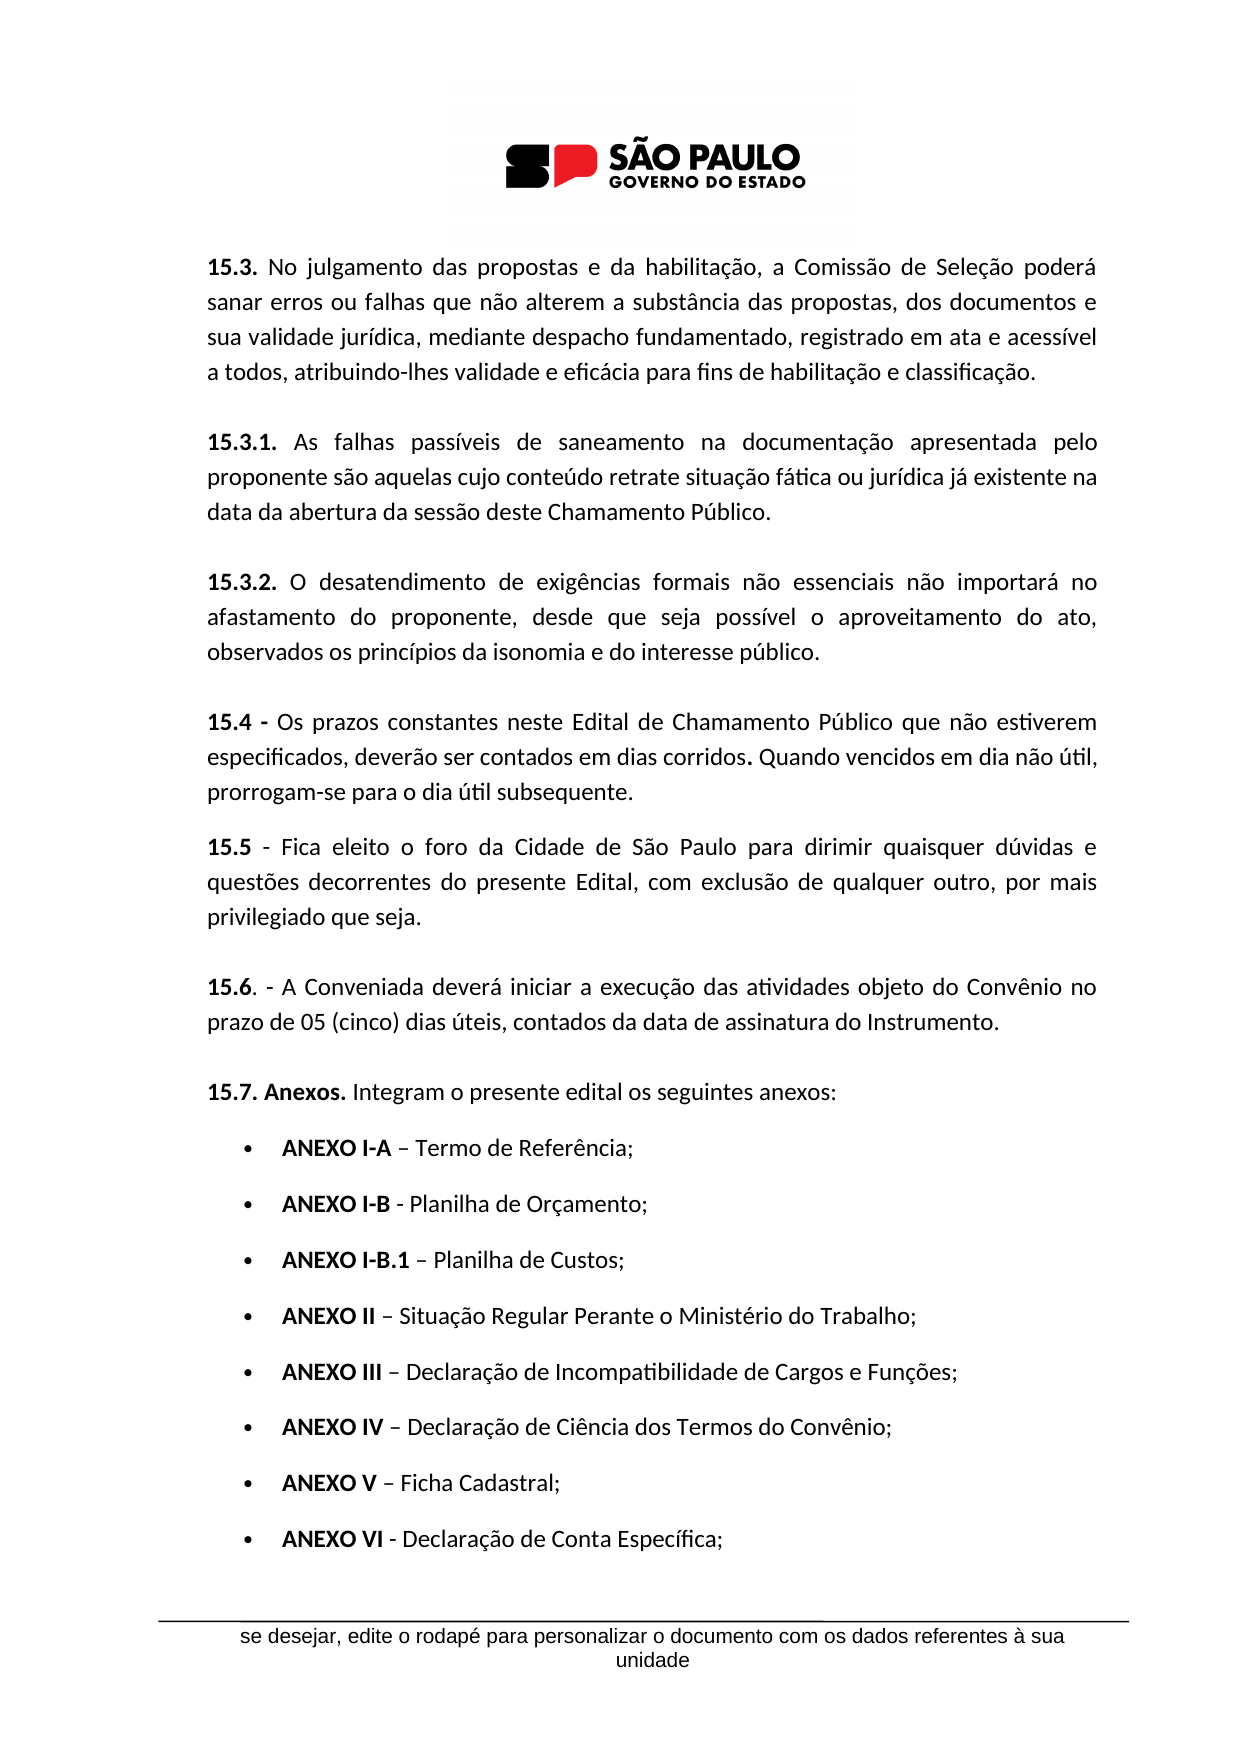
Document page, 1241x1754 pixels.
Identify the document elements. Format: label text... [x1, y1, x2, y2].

list ANEXO IV – Declaração de Ciência dos Termos do Convênio; [244, 1411, 1098, 1442]
text 15.3. No julgamento das propostas e da habilitação, a Comissão de Seleção poderá sanar erros ou falhas que não alterem a substância das propostas, dos documentos e sua validade jurídica, mediante despacho fundamentado, registrado em ata e acessível a todos, atribuindo-lhes validade e eficácia para fins de habilitação e classificação. [207, 251, 1098, 386]
text 15.3.1. As falhas passíveis de saneamento na documentação apresentada pelo proponente são aquelas cujo conteúdo retrate situação fática ou jurídica já existente na data da abertura da sessão deste Chamamento Público. [207, 426, 1098, 526]
list ANEXO II – Situação Regular Perante o Ministério do Trabalho; [244, 1300, 1098, 1330]
list ANEXO I-B - Planilha de Orçamento; [244, 1188, 1098, 1219]
list ANEXO I-B.1 – Planilha de Custos; [244, 1244, 1098, 1274]
text 15.7. Anexos. Integram o presente edital os seguintes anexos: [207, 1076, 1098, 1107]
text 15.4 - Os prazos constantes neste Edital de Chamamento Público que não estiverem especificados, deverão ser contados em dias corridos. Quando vencidos em dia não útil, prorrogam-se para o dia útil subsequente. [207, 706, 1098, 806]
picture [443, 73, 862, 251]
list ANEXO III – Declaração de Incompatibilidade de Cargos e Funções; [244, 1356, 1098, 1386]
list ANEXO VI - Declaração de Conta Específica; [244, 1523, 1098, 1554]
list ANEXO I-A – Termo de Referência; [244, 1132, 1098, 1163]
text 15.6. - A Conveniada deverá iniciar a execução das atividades objeto do Convênio no prazo de 05 (cinco) dias úteis, contados da data de assinatura do Instrumento. [207, 971, 1098, 1037]
text 15.5 - Fica eleito o foro da Cidade de São Paulo para dirimir quaisquer dúvidas e questões decorrentes do presente Edital, com exclusão de qualquer outro, por mais privilegiado que seja. [207, 831, 1098, 932]
text 15.3.2. O desatendimento de exigências formais não essenciais não importará no afastamento do proponente, desde que seja possível o aproveitamento do ato, observados os princípios da isonomia e do interesse público. [207, 566, 1098, 666]
list ANEXO V – Ficha Cadastral; [244, 1467, 1098, 1498]
